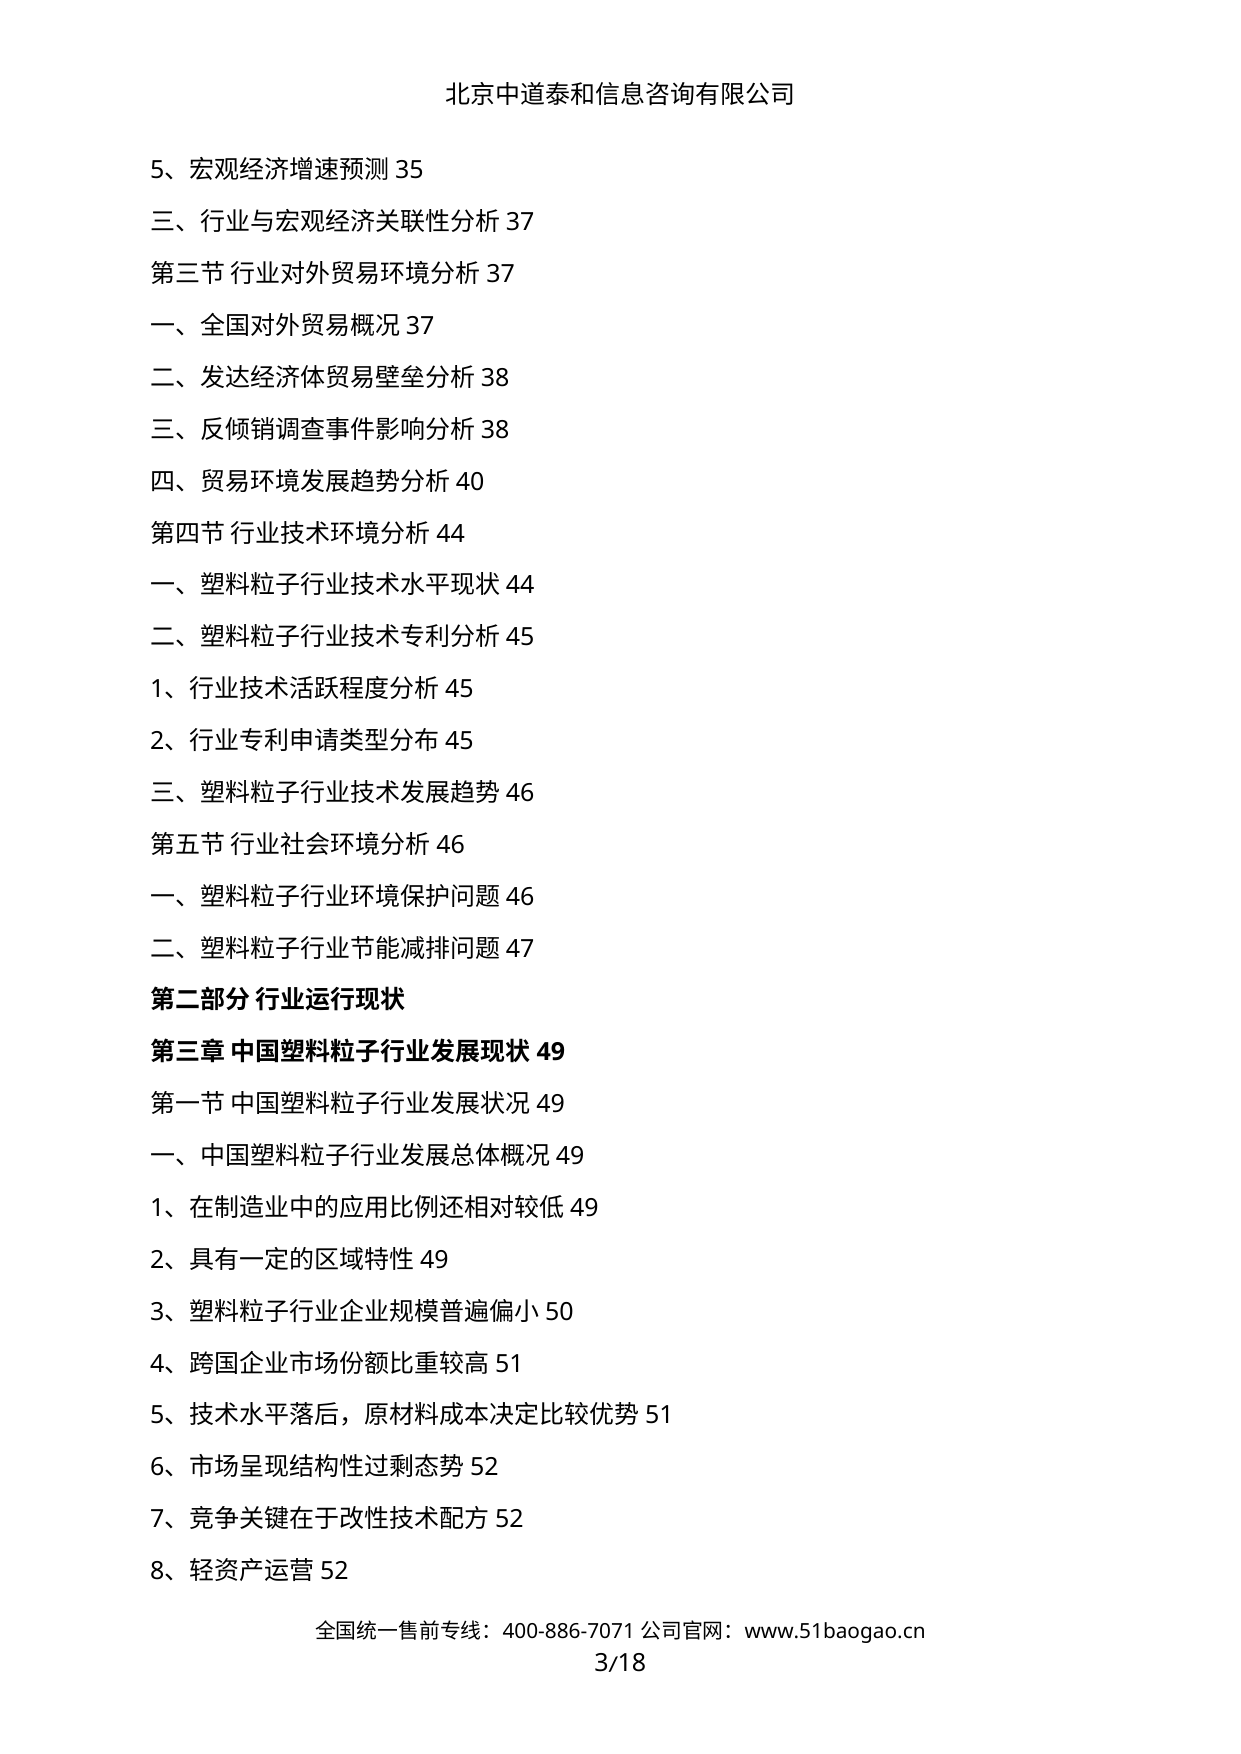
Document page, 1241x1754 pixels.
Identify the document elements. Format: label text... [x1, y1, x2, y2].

text 5、技术水平落后，原材料成本决定比较优势 51 [150, 1395, 1090, 1431]
text 第四节 行业技术环境分析 44 [150, 513, 1090, 549]
text 2、行业专利申请类型分布 45 [150, 721, 1090, 757]
text 一、塑料粒子行业环境保护问题 46 [150, 876, 1090, 912]
text 1、行业技术活跃程度分析 45 [150, 669, 1090, 705]
text 三、反倾销调查事件影响分析 38 [150, 409, 1090, 446]
text 二、塑料粒子行业技术专利分析 45 [150, 617, 1090, 653]
text 1、在制造业中的应用比例还相对较低 49 [150, 1187, 1090, 1224]
text 6、市场呈现结构性过剩态势 52 [150, 1447, 1090, 1483]
text 一、塑料粒子行业技术水平现状 44 [150, 565, 1090, 601]
text 第一节 中国塑料粒子行业发展状况 49 [150, 1084, 1090, 1120]
text 三、塑料粒子行业技术发展趋势 46 [150, 772, 1090, 809]
text 一、全国对外贸易概况 37 [150, 306, 1090, 342]
text 2、具有一定的区域特性 49 [150, 1239, 1090, 1276]
text 二、发达经济体贸易壁垒分析 38 [150, 357, 1090, 394]
text 第三章 中国塑料粒子行业发展现状 49 [150, 1032, 1090, 1068]
text 5、宏观经济增速预测 35 [150, 150, 1090, 186]
text 3、塑料粒子行业企业规模普遍偏小 50 [150, 1291, 1090, 1327]
text 四、贸易环境发展趋势分析 40 [150, 461, 1090, 497]
text 一、中国塑料粒子行业发展总体概况 49 [150, 1136, 1090, 1172]
text 二、塑料粒子行业节能减排问题 47 [150, 928, 1090, 964]
text 7、竞争关键在于改性技术配方 52 [150, 1499, 1090, 1535]
text 第三节 行业对外贸易环境分析 37 [150, 254, 1090, 290]
text 三、行业与宏观经济关联性分析 37 [150, 202, 1090, 238]
text 第二部分 行业运行现状 [150, 980, 1090, 1016]
text 8、轻资产运营 52 [150, 1551, 1090, 1587]
text 4、跨国企业市场份额比重较高 51 [150, 1343, 1090, 1379]
text 第五节 行业社会环境分析 46 [150, 824, 1090, 861]
